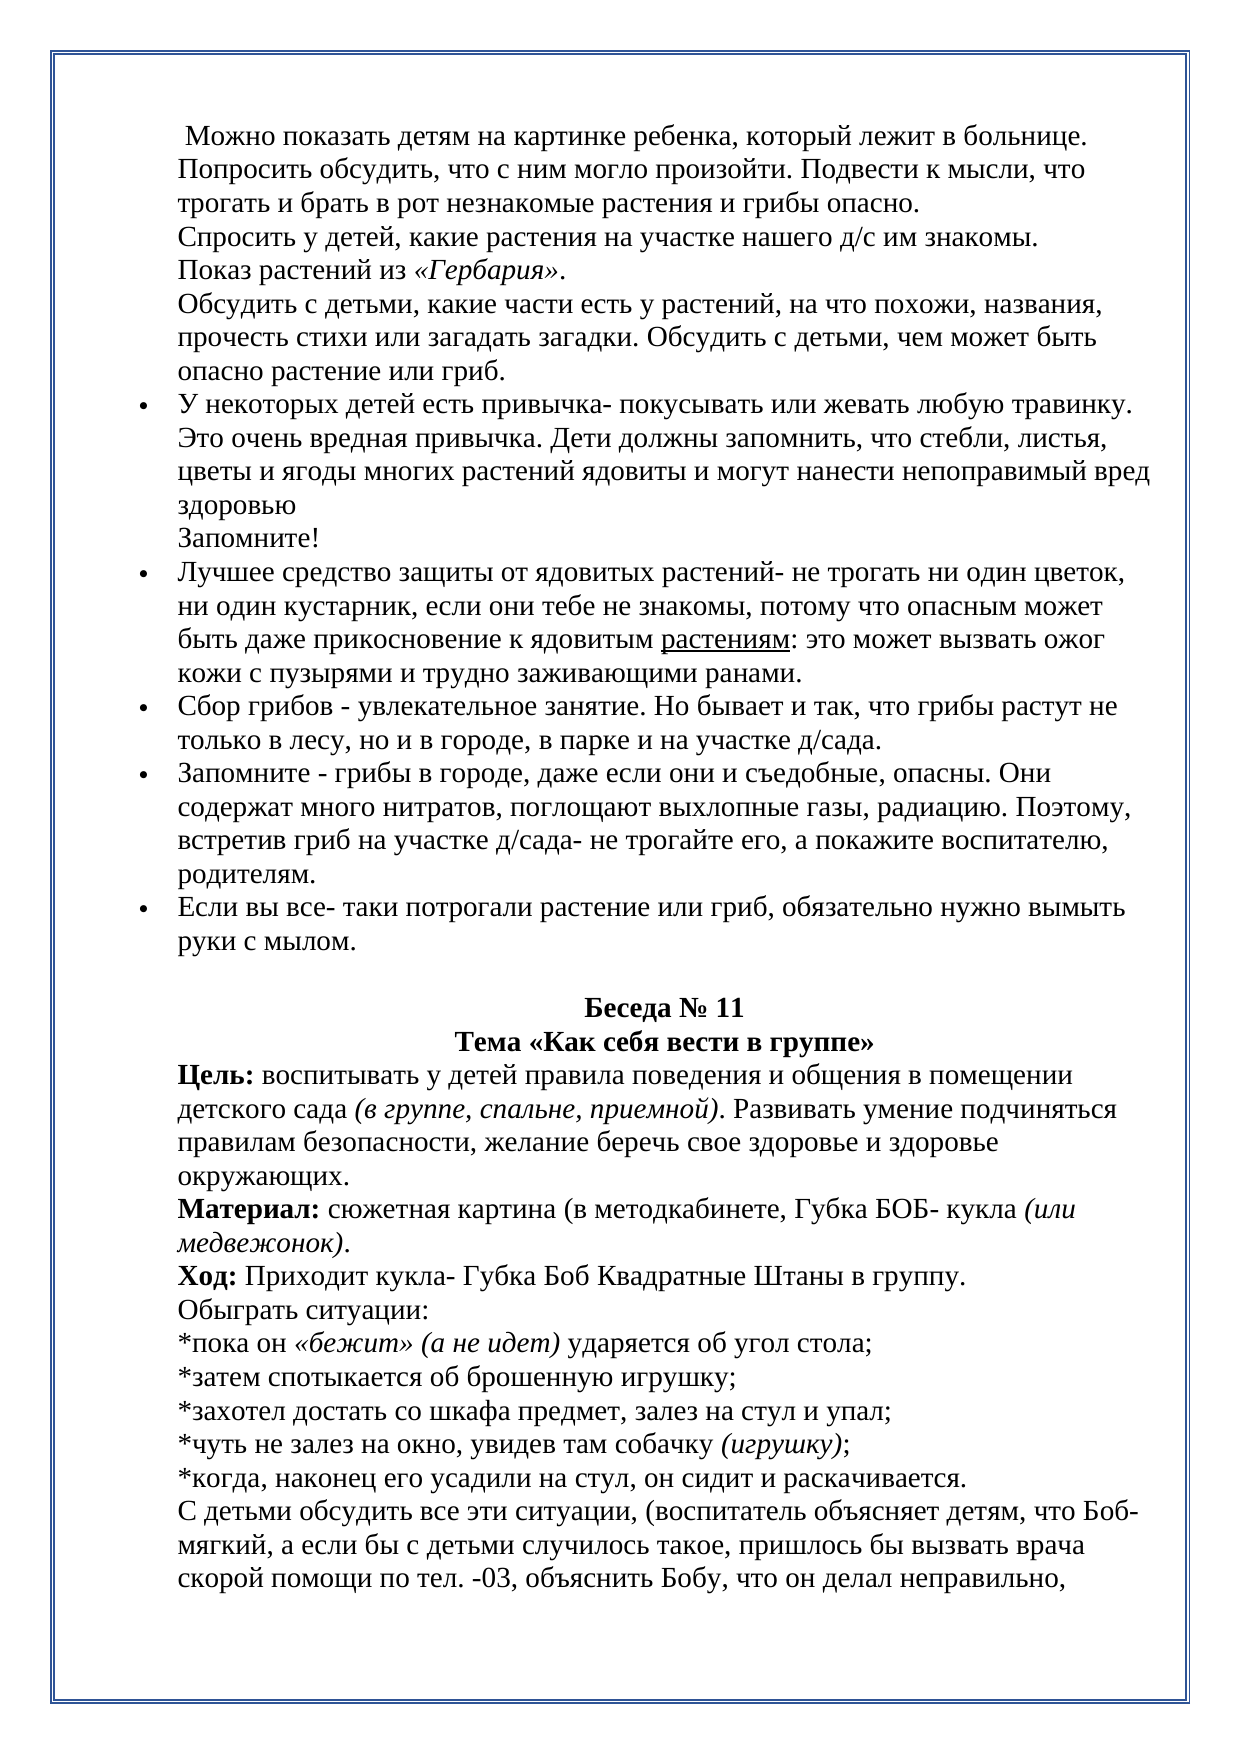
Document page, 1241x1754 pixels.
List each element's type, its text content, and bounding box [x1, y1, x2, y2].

text *когда, наконец его усадили на стул, он сидит и раскачивается. [177, 1460, 1152, 1493]
list Сбор грибов - увлекательное занятие. Но бывает и так, что грибы растут не только в лесу, но и в городе, в парке и на участке д/сада. [140, 688, 1152, 755]
text Материал: сюжетная картина (в методкабинете, Губка БОБ- кукла (или медвежонок). [177, 1191, 1152, 1258]
list Если вы все- таки потрогали растение или гриб, обязательно нужно вымыть руки с мылом. [140, 889, 1152, 957]
list У некоторых детей есть привычка- покусывать или жевать любую травинку. Это очень вредная привычка. Дети должны запомнить, что стебли, листья, цветы и ягоды многих растений ядовиты и могут нанести непоправимый вред здоровью [140, 386, 1152, 521]
text Спросить у детей, какие растения на участке нашего д/с им знакомы. [177, 219, 1152, 252]
text Показ растений из «Гербария». [177, 252, 1152, 286]
text Обсудить с детьми, какие части есть у растений, на что похожи, названия, прочесть стихи или загадать загадки. Обсудить с детьми, чем может быть опасно растение или гриб. [177, 286, 1152, 386]
text *захотел достать со шкафа предмет, залез на стул и упал; [177, 1393, 1152, 1426]
text Тема «Как себя вести в группе» [177, 1024, 1152, 1057]
text *пока он «бежит» (а не идет) ударяется об угол стола; [177, 1326, 1152, 1359]
list Запомните - грибы в городе, даже если они и съедобные, опасны. Они содержат много нитратов, поглощают выхлопные газы, радиацию. Поэтому, встретив гриб на участке д/сада- не трогайте его, а покажите воспитателю, родителям. [140, 755, 1152, 889]
list Лучшее средство защиты от ядовитых растений- не трогать ни один цветок, ни один кустарник, если они тебе не знакомы, потому что опасным может быть даже прикосновение к ядовитым растениям: это может вызвать ожог кожи с пузырями и трудно заживающими ранами. [140, 554, 1152, 688]
text Запомните! [177, 521, 1152, 554]
text Ход: Приходит кукла- Губка Боб Квадратные Штаны в группу. [177, 1258, 1152, 1292]
text Обыграть ситуации: [177, 1292, 1152, 1326]
text *чуть не залез на окно, увидев там собачку (игрушку); [177, 1426, 1152, 1460]
text Цель: воспитывать у детей правила поведения и общения в помещении детского сада (в группе, спальне, приемной). Развивать умение подчиняться правилам безопасности, желание беречь свое здоровье и здоровье окружающих. [177, 1057, 1152, 1191]
text Можно показать детям на картинке ребенка, который лежит в больнице. Попросить обсудить, что с ним могло произойти. Подвести к мысли, что трогать и брать в рот незнакомые растения и грибы опасно. [177, 118, 1152, 219]
text Беседа № 11 [177, 990, 1152, 1024]
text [177, 1493, 1152, 1594]
text *затем спотыкается об брошенную игрушку; [177, 1359, 1152, 1393]
